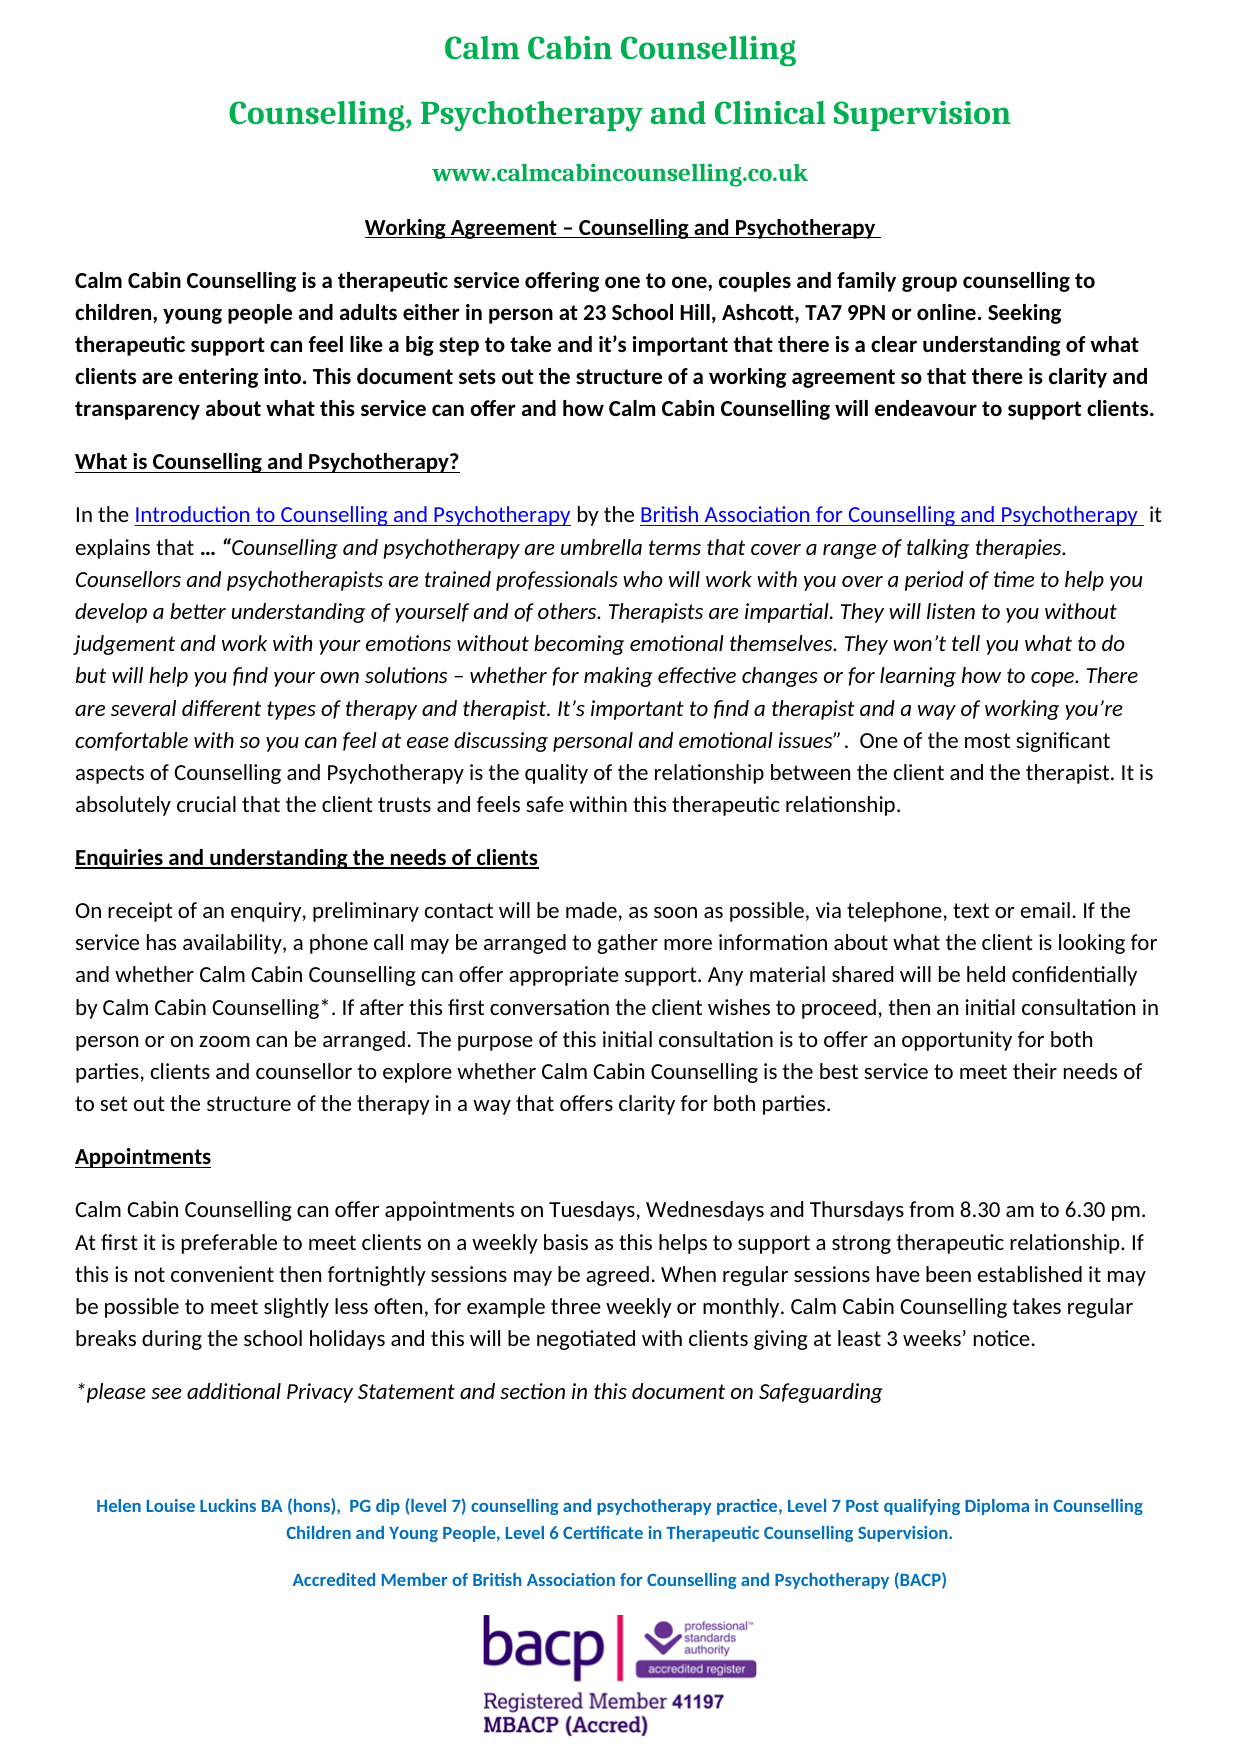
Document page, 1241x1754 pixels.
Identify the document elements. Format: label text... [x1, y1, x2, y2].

picture [483, 1615, 757, 1737]
text Calm Cabin Counselling is a therapeutic service offering one to one, couples and family group counselling to children, young people and adults either in person at 23 School Hill, Ashcott, TA7 9PN or online. Seeking therapeutic support can feel like a big step to take and it’s important that there is a clear understanding of what clients are entering into. This document sets out the structure of a working agreement so that there is clarity and transparency about what this service can offer and how Calm Cabin Counselling will endeavour to support clients. [75, 266, 1165, 422]
text Calm Cabin Counselling can offer appointments on Tuesdays, Wednesdays and Thursdays from 8.30 am to 6.30 pm. At first it is preferable to meet clients on a weekly basis as this helps to support a strong therapeutic relationship. If this is not convenient then fortnightly sessions may be agreed. When regular sessions have been established it may be possible to meet slightly less often, for example three weekly or monthly. Calm Cabin Counselling takes regular breaks during the school holidays and this will be negotiated with clients giving at least 3 weeks’ notice. [75, 1195, 1165, 1352]
text On receipt of an enquiry, preliminary contact will be made, as soon as possible, via telephone, text or email. If the service has availability, a phone call may be arranged to gather more information about what the client is looking for and whether Calm Cabin Counselling can offer appropriate support. Any material shared will be held confidentially by Calm Cabin Counselling*. If after this first conversation the client wishes to proceed, then an initial consultation in person or on zoom can be arranged. The purpose of this initial consultation is to offer an opportunity for both parties, clients and counsellor to explore whether Calm Cabin Counselling is the best service to meet their needs of to set out the structure of the therapy in a way that offers clarity for both parties. [75, 896, 1165, 1117]
text What is Counselling and Psychotherapy? [75, 447, 1165, 476]
text Enquiries and understanding the needs of clients [75, 843, 1165, 871]
text *please see additional Privacy Statement and section in this document on Safeguarding [75, 1377, 1165, 1405]
text In the Introduction to Counselling and Psychotherapy by the British Association for Counselling and Psychotherapy it explains that … “Counselling and psychotherapy are umbrella terms that cover a range of talking therapies. Counsellors and psychotherapists are trained professionals who will work with you over a period of time to help you develop a better understanding of yourself and of others. Therapists are impartial. They will listen to you without judgement and work with your emotions without becoming emotional themselves. They won’t tell you what to do but will help you find your own solutions – whether for making effective changes or for learning how to cope. There are several different types of therapy and therapist. It’s important to find a therapist and a way of working you’re comfortable with so you can feel at ease discussing personal and emotional issues”. One of the most significant aspects of Counselling and Psychotherapy is the quality of the relationship between the client and the therapist. It is absolutely crucial that the client trusts and feels safe within this therapeutic relationship. [75, 501, 1165, 818]
text Appointments [75, 1142, 1165, 1170]
text Working Agreement – Counselling and Psychotherapy [75, 213, 1165, 241]
